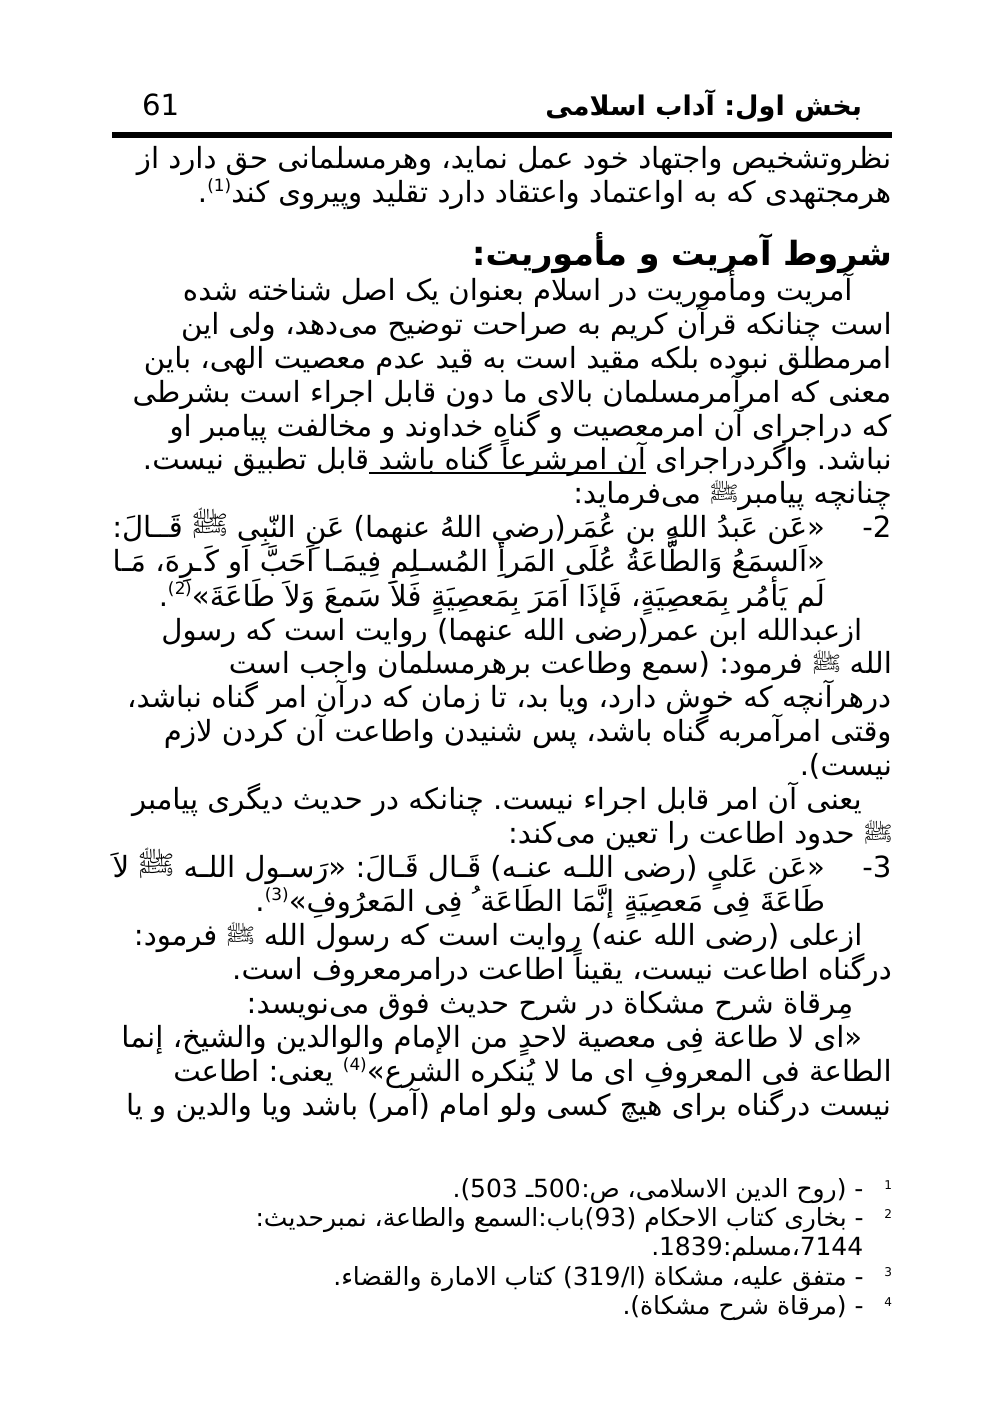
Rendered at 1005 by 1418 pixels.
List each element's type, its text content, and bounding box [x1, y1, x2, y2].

text یعنی آن امر قابل اجراء نیست. چنانکه در حدیث دیگری پیامبر ﷺ حدود اطاعت را تعین می‌کند: [112, 783, 892, 851]
list «عََن عَبدُ اللهِ بن عُمَر(رضي اللهُ عنهما) عَنِ النّبِی ﷺ قَالَ: «اَلسمَعُ وَالطَّاعَةُ عُلَی المَرأِ المُسلِمِ فِیمَا اَحَبَّ اَو کَرِهَ، مَا لَم یَأمُر بِمَعصِیَةٍ، فَإذَا اَمَرَ بِمَعصِیَةٍ فَلاَ سَمعَ وَلاَ طَاعَةَ»(). [112, 511, 862, 613]
text شروط آمریت و مأموریت: [112, 234, 892, 273]
list «عَن عَلیٍ (رضی الله عنه) قَال قَالَ: «رَسول الله ﷺ لاَ طَاعَةَ فِی مَعصِیَةٍ إنَّمَا الطَاعَة ُ فِی المَعرُوفِ»(). [112, 851, 862, 919]
text آمریت ومأموریت در اسلام بعنوان یک اصل شناخته شده است چنانکه قرآن کریم به صراحت توضیح می‌دهد، ولی این امرمطلق نبوده بلکه مقید است به قید عدم معصیت الهی، باین معنی که امرآمرمسلمان بالای ما دون قابل اجراء است بشرطی که دراجرای آن امرمعصیت و گناه خداوند و مخالفت پیامبر او نباشد. واگردراجرای آن امرشرعاً گناه باشد قابل تطبیق نیست. چنانچه پیامبرﷺ می‌فرماید: [112, 273, 892, 511]
text ازعبدالله ابن عمر(رضی الله عنهما) روایت است که رسول الله ﷺ فرمود: (سمع وطاعت برهرمسلمان واجب است درهرآنچه که خوش دارد، ویا بد، تا زمان که درآن امر گناه نباشد، وقتی امرآمربه گناه باشد، پس شنیدن واطاعت آن کردن لازم نیست). [112, 613, 892, 783]
text مِرقاة شرح مشکاة در شرح حدیث فوق می‌نویسد: [112, 987, 892, 1021]
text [112, 1021, 892, 1122]
text ازعلی (رضی الله عنه) روایت است که رسول الله ﷺ فرمود: درگناه اطاعت نیست، یقیناً اطاعت درامرمعروف است. [112, 919, 892, 987]
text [112, 141, 892, 209]
